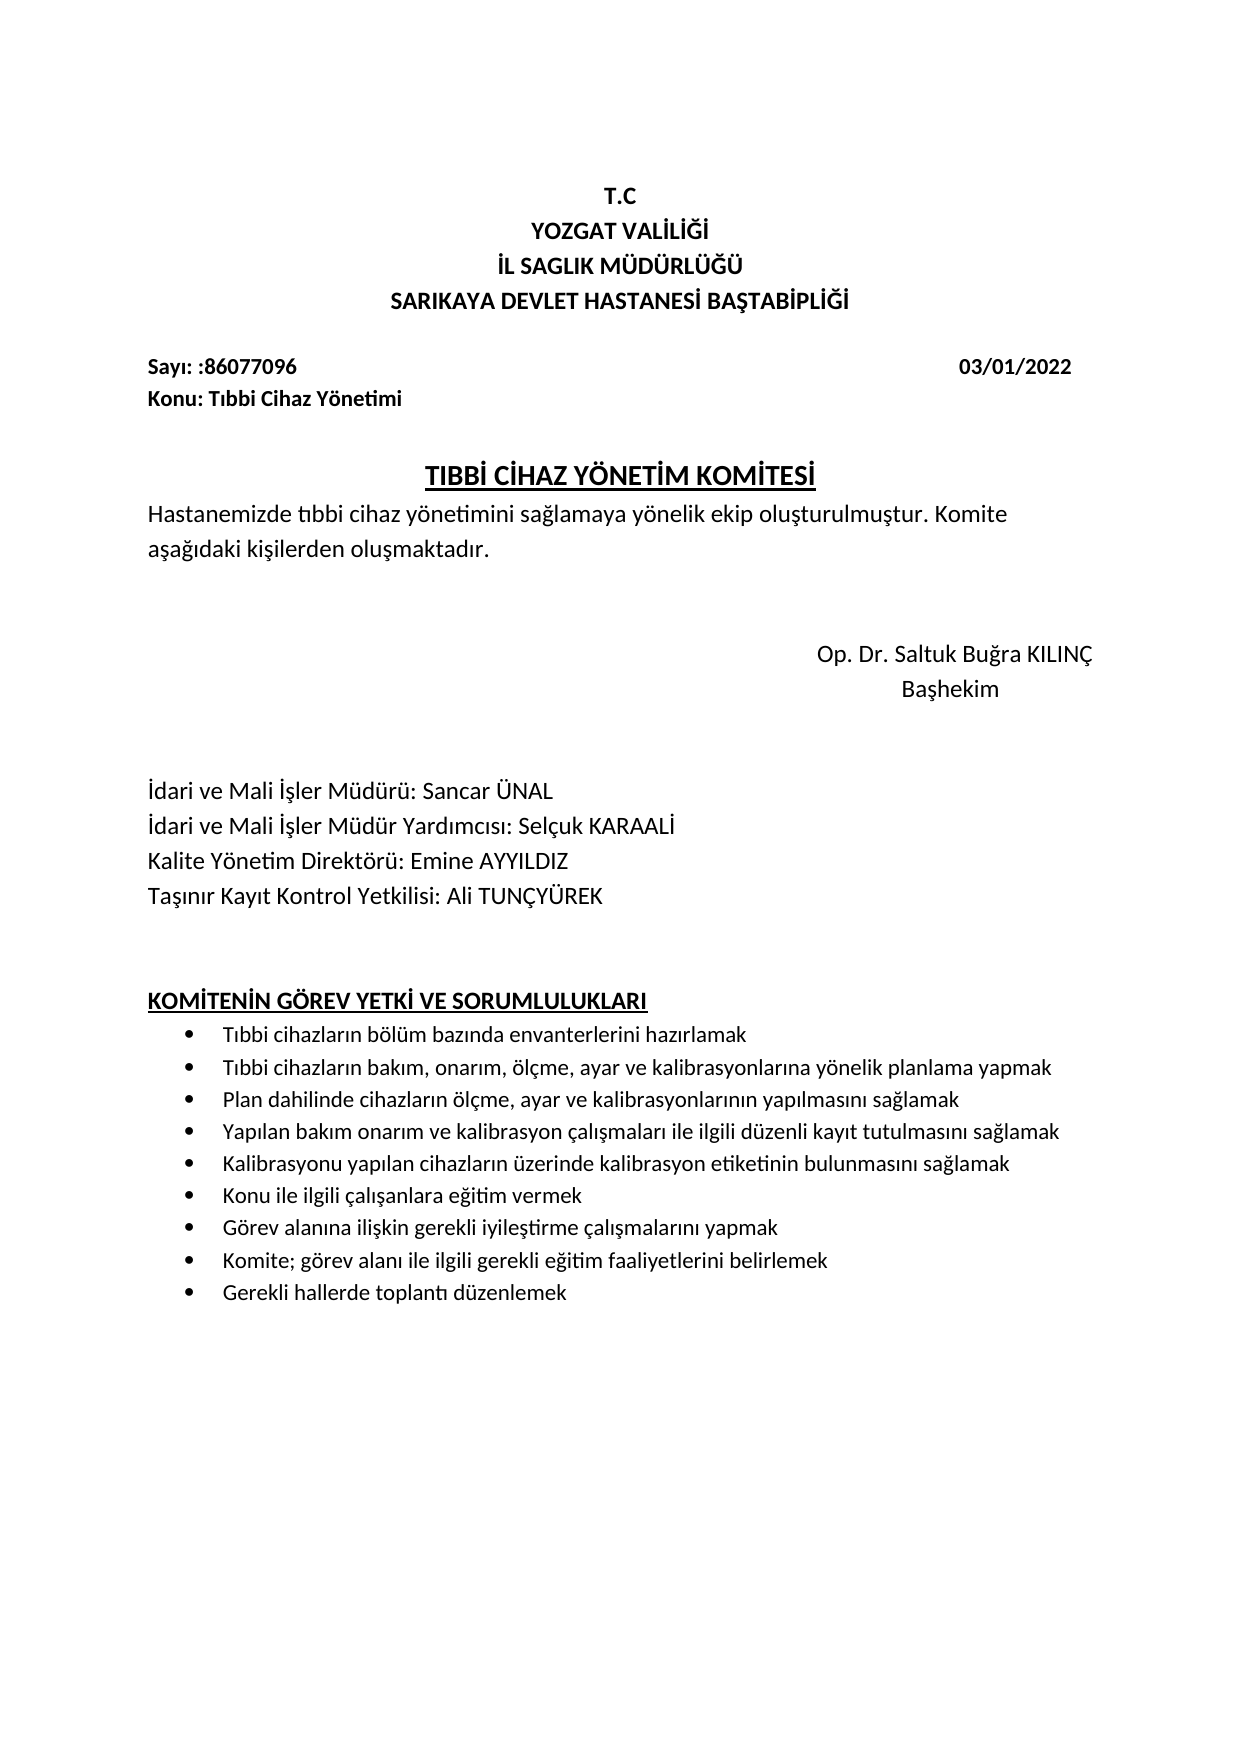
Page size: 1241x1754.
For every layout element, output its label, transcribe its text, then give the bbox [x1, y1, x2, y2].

text T.C [148, 180, 1093, 210]
text İdari ve Mali İşler Müdürü: Sancar ÜNAL [148, 775, 1093, 806]
list Yapılan bakım onarım ve kalibrasyon çalışmaları ile ilgili düzenli kayıt tutulmasını sağlamak [185, 1117, 1093, 1145]
text SARIKAYA DEVLET HASTANESİ BAŞTABİPLİĞİ [148, 285, 1093, 315]
list Gerekli hallerde toplantı düzenlemek [185, 1278, 1093, 1306]
list Plan dahilinde cihazların ölçme, ayar ve kalibrasyonlarının yapılmasını sağlamak [185, 1085, 1093, 1113]
list Komite; görev alanı ile ilgili gerekli eğitim faaliyetlerini belirlemek [185, 1246, 1093, 1274]
text YOZGAT VALİLİĞİ [148, 215, 1093, 245]
text Kalite Yönetim Direktörü: Emine AYYILDIZ [148, 845, 1093, 876]
text Başhekim [148, 673, 1093, 704]
text Konu: Tıbbi Cihaz Yönetimi [148, 384, 1093, 412]
text Taşınır Kayıt Kontrol Yetkilisi: Ali TUNÇYÜREK [148, 880, 1093, 911]
text KOMİTENİN GÖREV YETKİ VE SORUMLULUKLARI [148, 985, 1093, 1016]
text İL SAGLIK MÜDÜRLÜĞÜ [148, 250, 1093, 280]
list Görev alanına ilişkin gerekli iyileştirme çalışmalarını yapmak [185, 1213, 1093, 1242]
text Sayı: :86077096 03/01/2022 [148, 352, 1093, 380]
text İdari ve Mali İşler Müdür Yardımcısı: Selçuk KARAALİ [148, 810, 1093, 841]
text Op. Dr. Saltuk Buğra KILINÇ [148, 638, 1093, 669]
text TIBBİ CİHAZ YÖNETİM KOMİTESİ [148, 457, 1093, 493]
list Konu ile ilgili çalışanlara eğitim vermek [185, 1181, 1093, 1209]
list Tıbbi cihazların bakım, onarım, ölçme, ayar ve kalibrasyonlarına yönelik planlama yapmak [185, 1053, 1093, 1081]
list Kalibrasyonu yapılan cihazların üzerinde kalibrasyon etiketinin bulunmasını sağlamak [185, 1149, 1093, 1177]
text Hastanemizde tıbbi cihaz yönetimini sağlamaya yönelik ekip oluşturulmuştur. Komite aşağıdaki kişilerden oluşmaktadır. [148, 498, 1093, 564]
list Tıbbi cihazların bölüm bazında envanterlerini hazırlamak [185, 1020, 1093, 1048]
